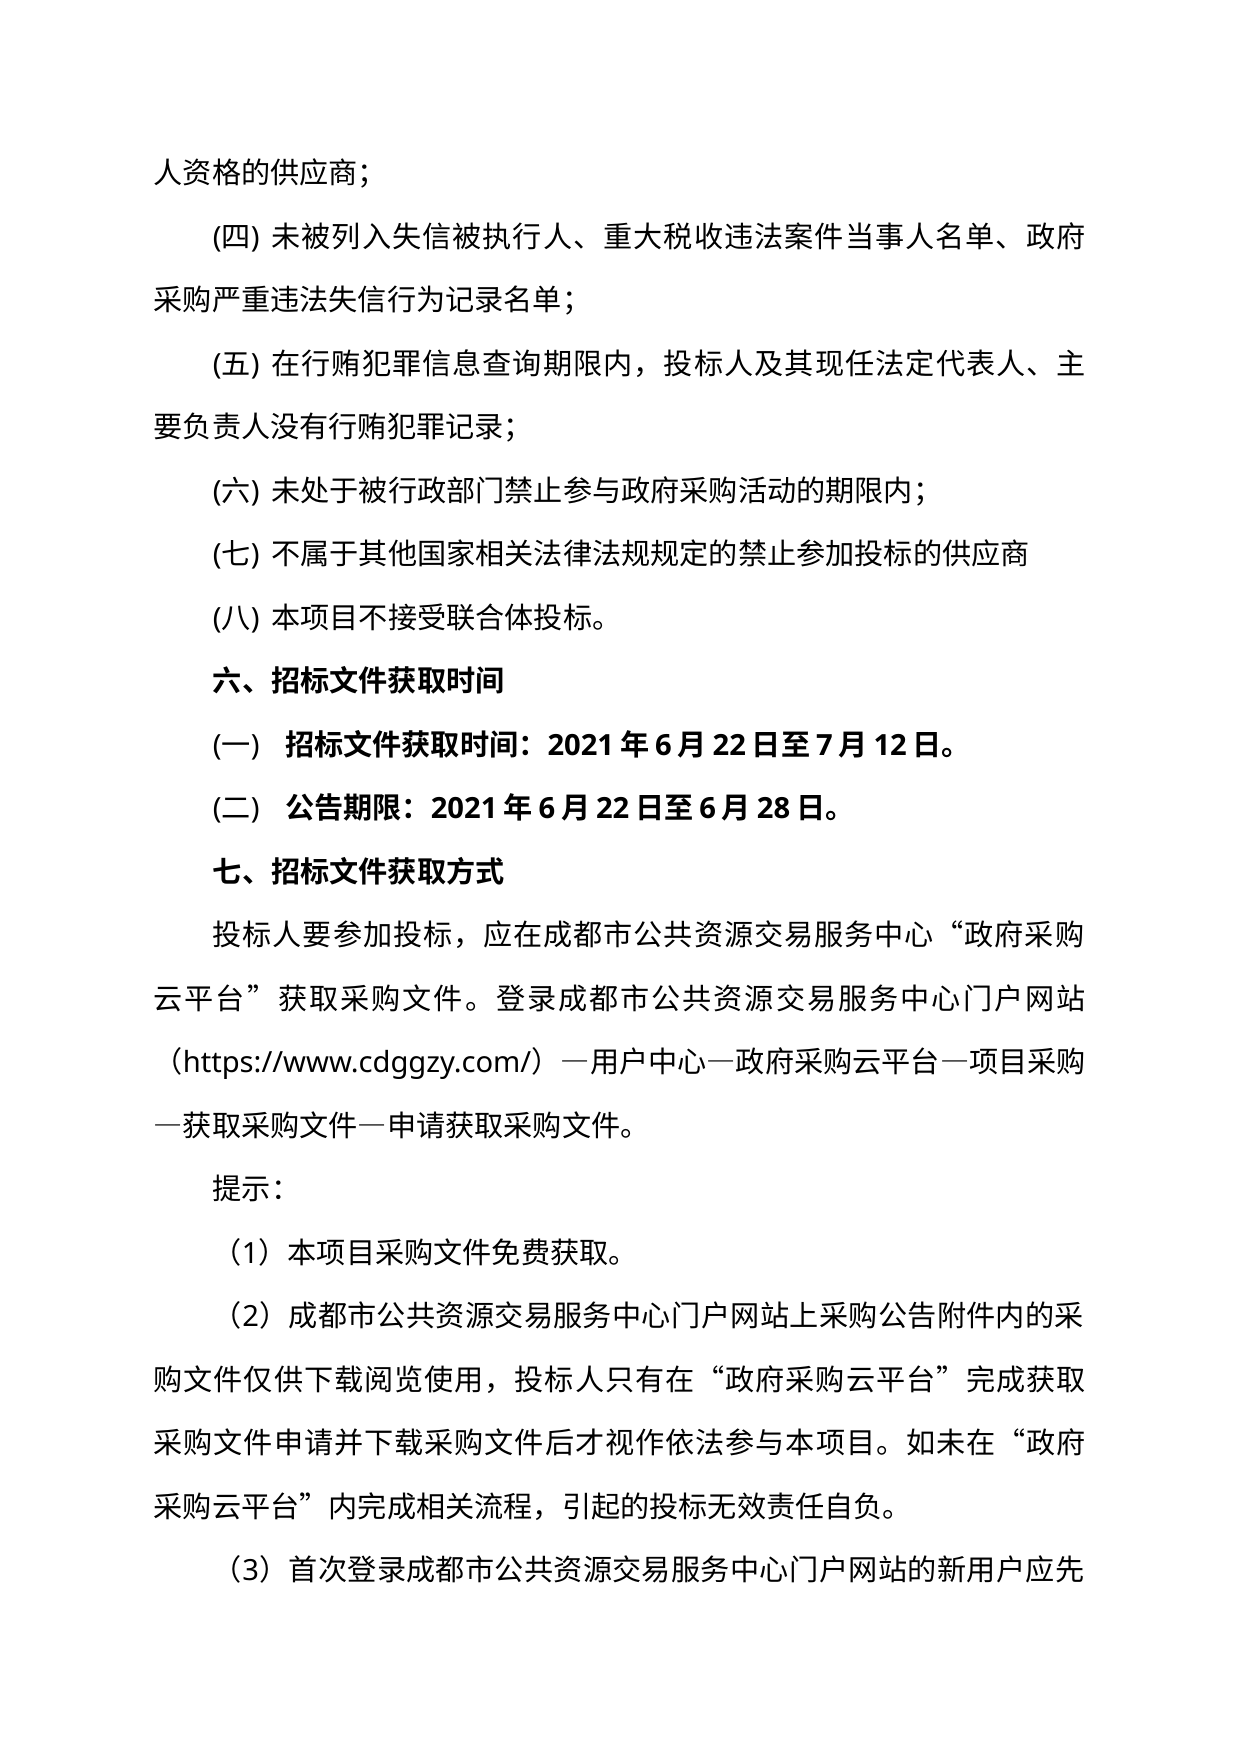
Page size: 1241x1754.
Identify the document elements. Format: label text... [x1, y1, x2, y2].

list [153, 150, 1087, 192]
list 招标文件获取时间 [153, 658, 1087, 700]
list 公告期限：2021年6月22日至6月28日。 [153, 785, 1087, 827]
list 未被列入失信被执行人、重大税收违法案件当事人名单、政府采购严重违法失信行为记录名单； [153, 213, 1087, 319]
list 招标文件获取方式 [153, 848, 1087, 891]
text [153, 1547, 1087, 1589]
text （1）本项目采购文件免费获取。 [153, 1229, 1087, 1272]
list 在行贿犯罪信息查询期限内，投标人及其现任法定代表人、主要负责人没有行贿犯罪记录； [153, 340, 1087, 446]
text 提示： [153, 1166, 1087, 1208]
text 投标人要参加投标，应在成都市公共资源交易服务中心“政府采购云平台”获取采购文件。登录成都市公共资源交易服务中心门户网站（https://www.cdggzy.com/）—用户中心—政府采购云平台—项目采购—获取采购文件—申请获取采购文件。 [153, 912, 1087, 1145]
list 招标文件获取时间：2021年6月22日至7月12日。 [153, 721, 1087, 764]
list 未处于被行政部门禁止参与政府采购活动的期限内； [153, 467, 1087, 510]
list 不属于其他国家相关法律法规规定的禁止参加投标的供应商 [153, 531, 1087, 573]
text （2）成都市公共资源交易服务中心门户网站上采购公告附件内的采购文件仅供下载阅览使用，投标人只有在“政府采购云平台”完成获取采购文件申请并下载采购文件后才视作依法参与本项目。如未在“政府采购云平台”内完成相关流程，引起的投标无效责任自负。 [153, 1293, 1087, 1526]
list 本项目不接受联合体投标。 [153, 594, 1087, 637]
